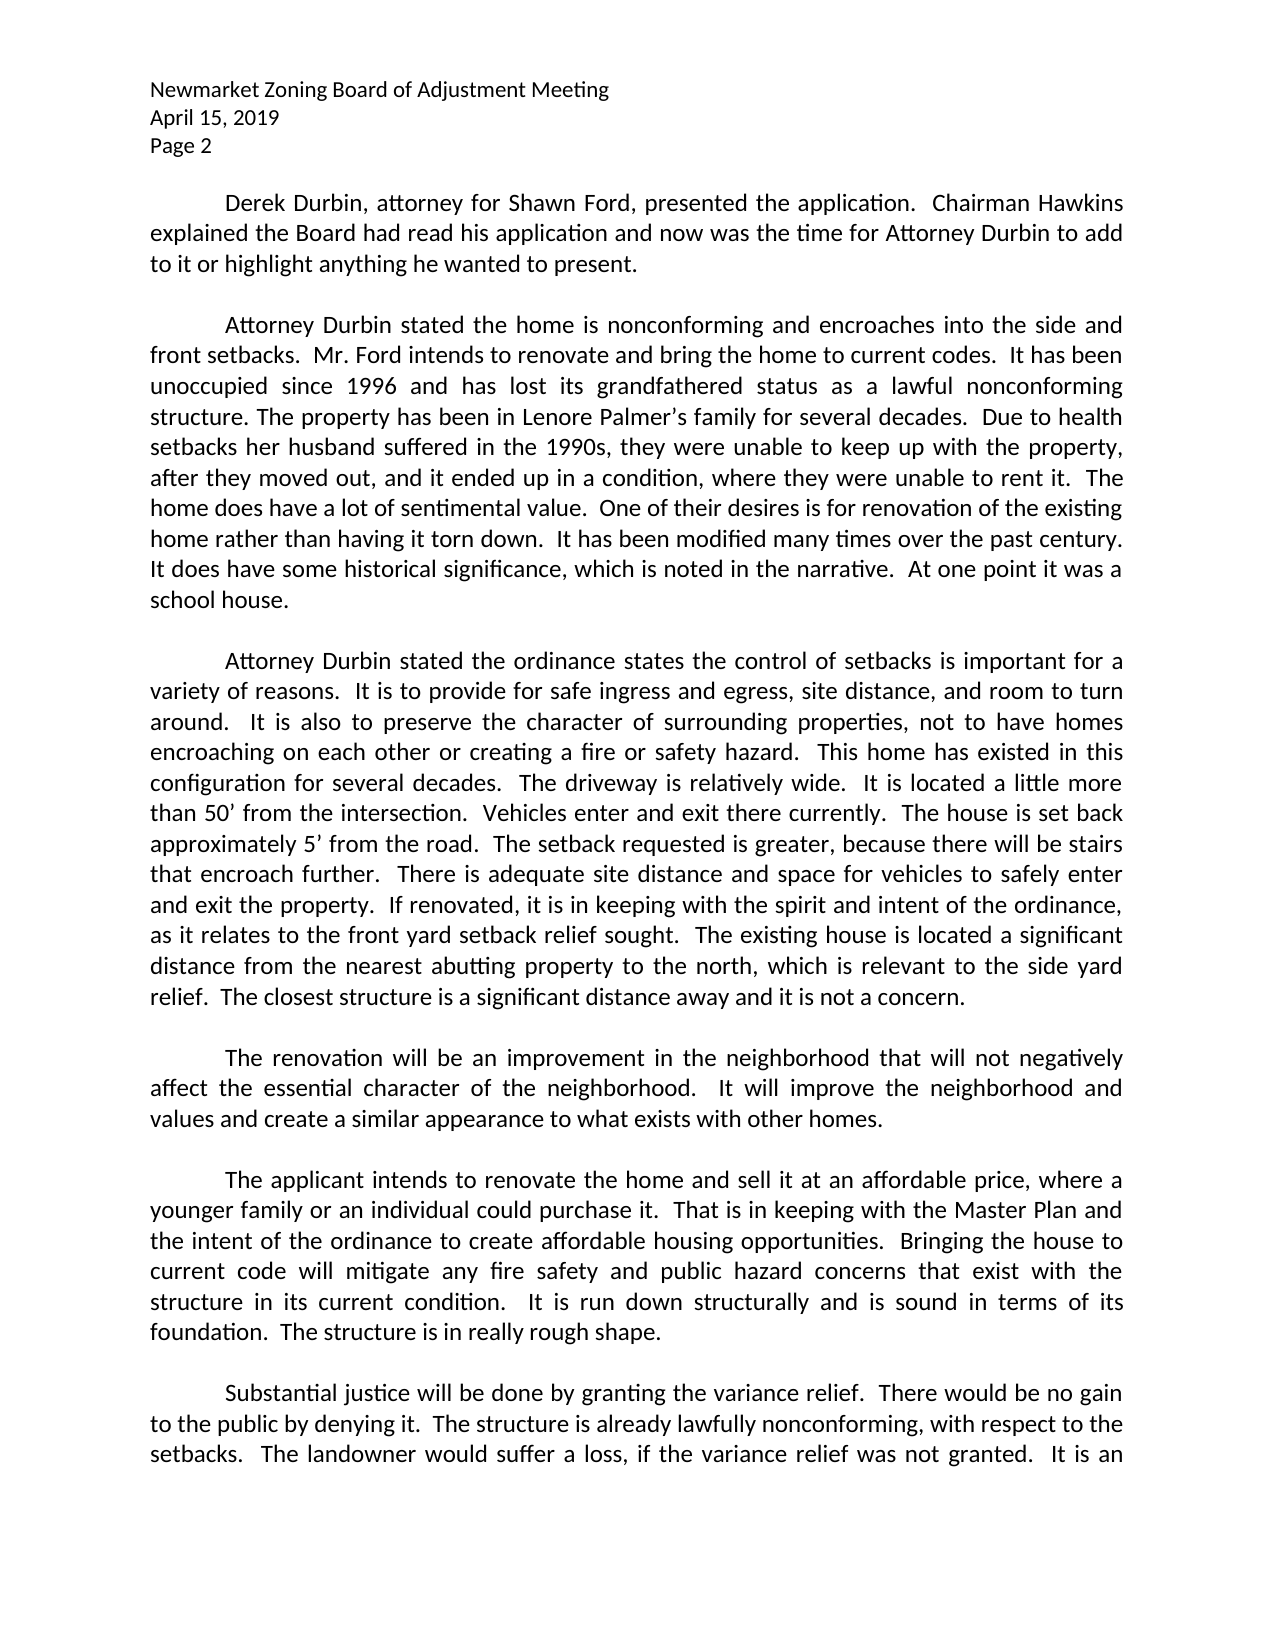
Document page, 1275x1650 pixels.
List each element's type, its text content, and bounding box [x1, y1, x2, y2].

text Derek Durbin, attorney for Shawn Ford, presented the application. Chairman Hawkins explained the Board had read his application and now was the time for Attorney Durbin to add to it or highlight anything he wanted to present. [150, 187, 1125, 279]
text The renovation will be an improvement in the neighborhood that will not negatively affect the essential character of the neighborhood. It will improve the neighborhood and values and create a similar appearance to what exists with other homes. [150, 1042, 1125, 1133]
text The applicant intends to renovate the home and sell it at an affordable price, where a younger family or an individual could purchase it. That is in keeping with the Master Plan and the intent of the ordinance to create affordable housing opportunities. Bringing the house to current code will mitigate any fire safety and public hazard concerns that exist with the structure in its current condition. It is run down structurally and is sound in terms of its foundation. The structure is in really rough shape. [150, 1164, 1125, 1347]
text Attorney Durbin stated the ordinance states the control of setbacks is important for a variety of reasons. It is to provide for safe ingress and egress, site distance, and room to turn around. It is also to preserve the character of surrounding properties, not to have homes encroaching on each other or creating a fire or safety hazard. This home has existed in this configuration for several decades. The driveway is relatively wide. It is located a little more than 50’ from the intersection. Vehicles enter and exit there currently. The house is set back approximately 5’ from the road. The setback requested is greater, because there will be stairs that encroach further. There is adequate site distance and space for vehicles to safely enter and exit the property. If renovated, it is in keeping with the spirit and intent of the ordinance, as it relates to the front yard setback relief sought. The existing house is located a significant distance from the nearest abutting property to the north, which is relevant to the side yard relief. The closest structure is a significant distance away and it is not a concern. [150, 645, 1125, 1011]
text Attorney Durbin stated the home is nonconforming and encroaches into the side and front setbacks. Mr. Ford intends to renovate and bring the home to current codes. It has been unoccupied since 1996 and has lost its grandfathered status as a lawful nonconforming structure. The property has been in Lenore Palmer’s family for several decades. Due to health setbacks her husband suffered in the 1990s, they were unable to keep up with the property, after they moved out, and it ended up in a condition, where they were unable to rent it. The home does have a lot of sentimental value. One of their desires is for renovation of the existing home rather than having it torn down. It has been modified many times over the past century. It does have some historical significance, which is noted in the narrative. At one point it was a school house. [150, 309, 1125, 614]
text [150, 1377, 1125, 1469]
